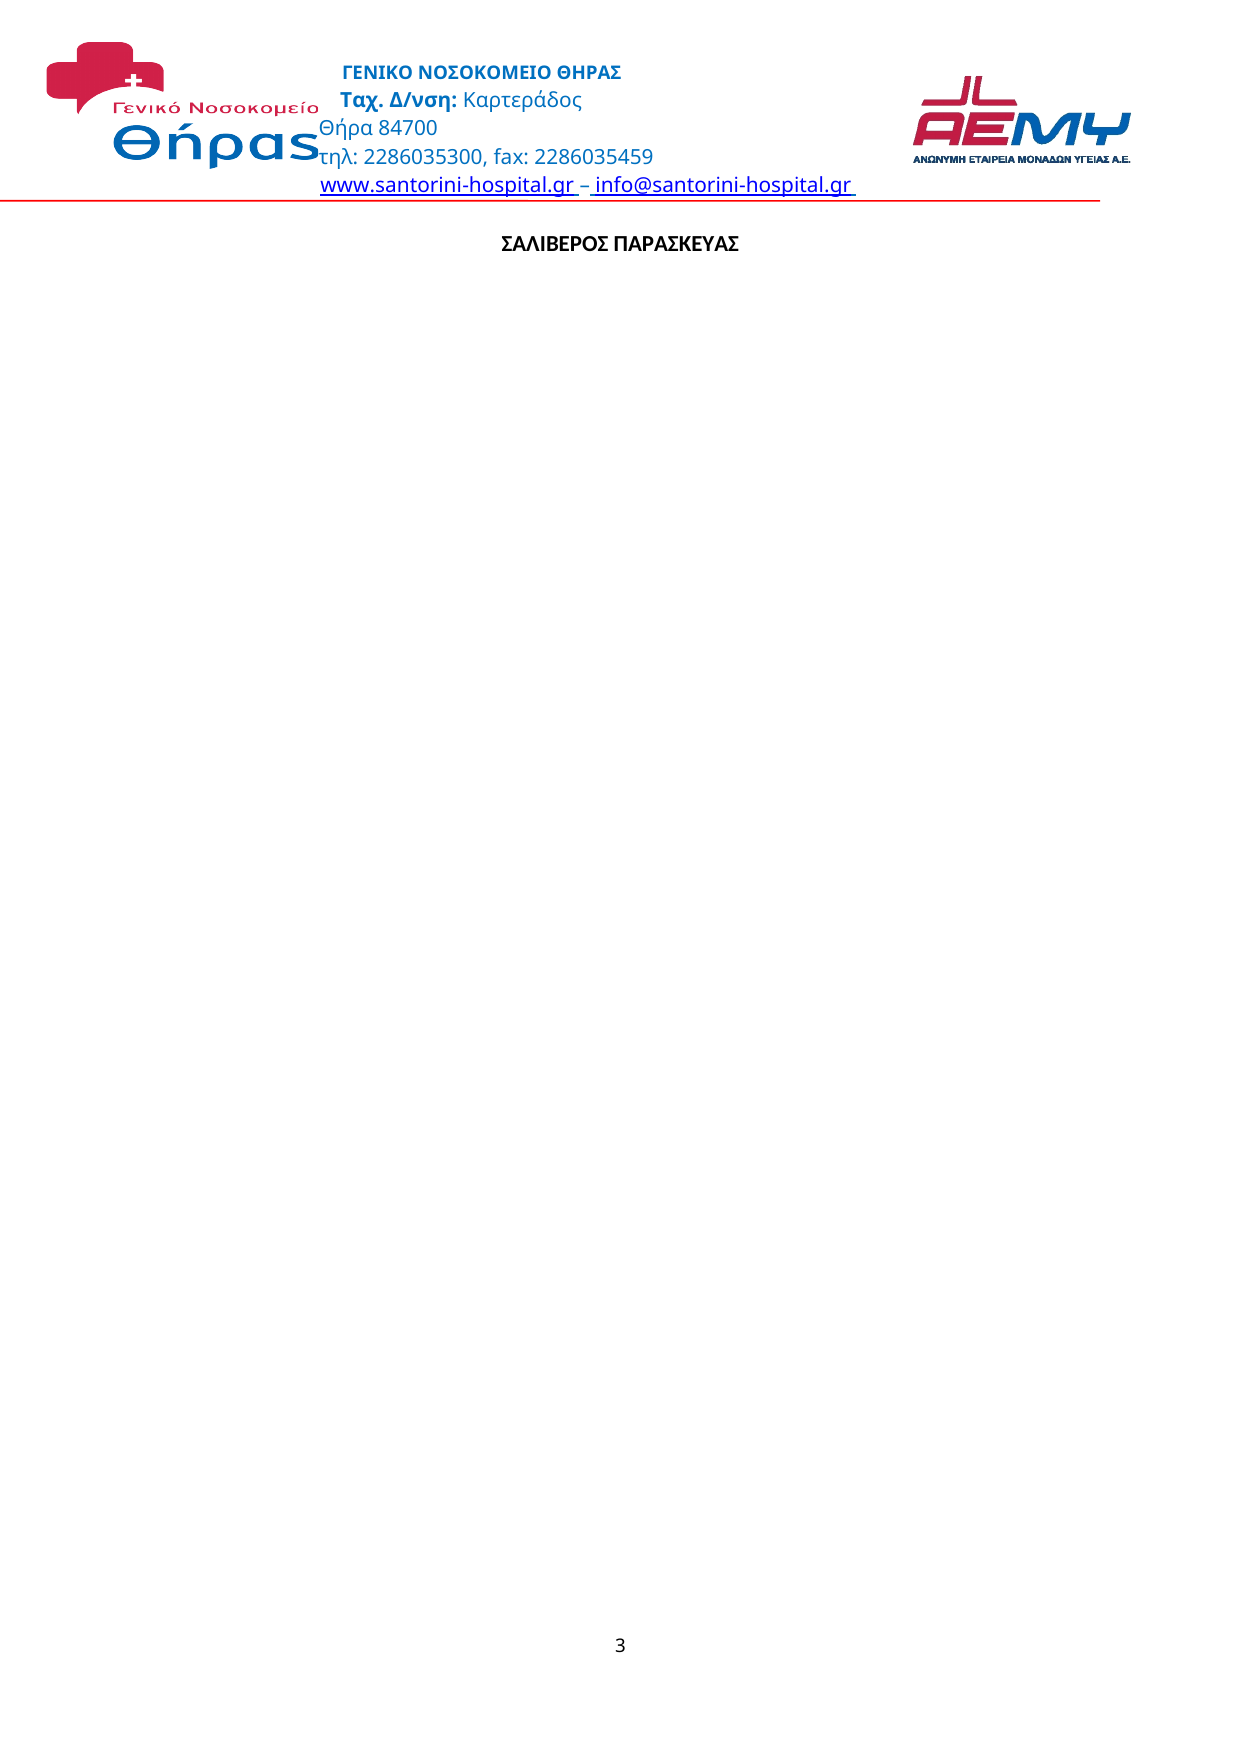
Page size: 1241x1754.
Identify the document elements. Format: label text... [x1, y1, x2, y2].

picture [46, 42, 319, 169]
picture [903, 53, 1145, 183]
text ΣΑΛΙΒΕΡΟΣ ΠΑΡΑΣΚΕΥΑΣ [75, 229, 1165, 257]
